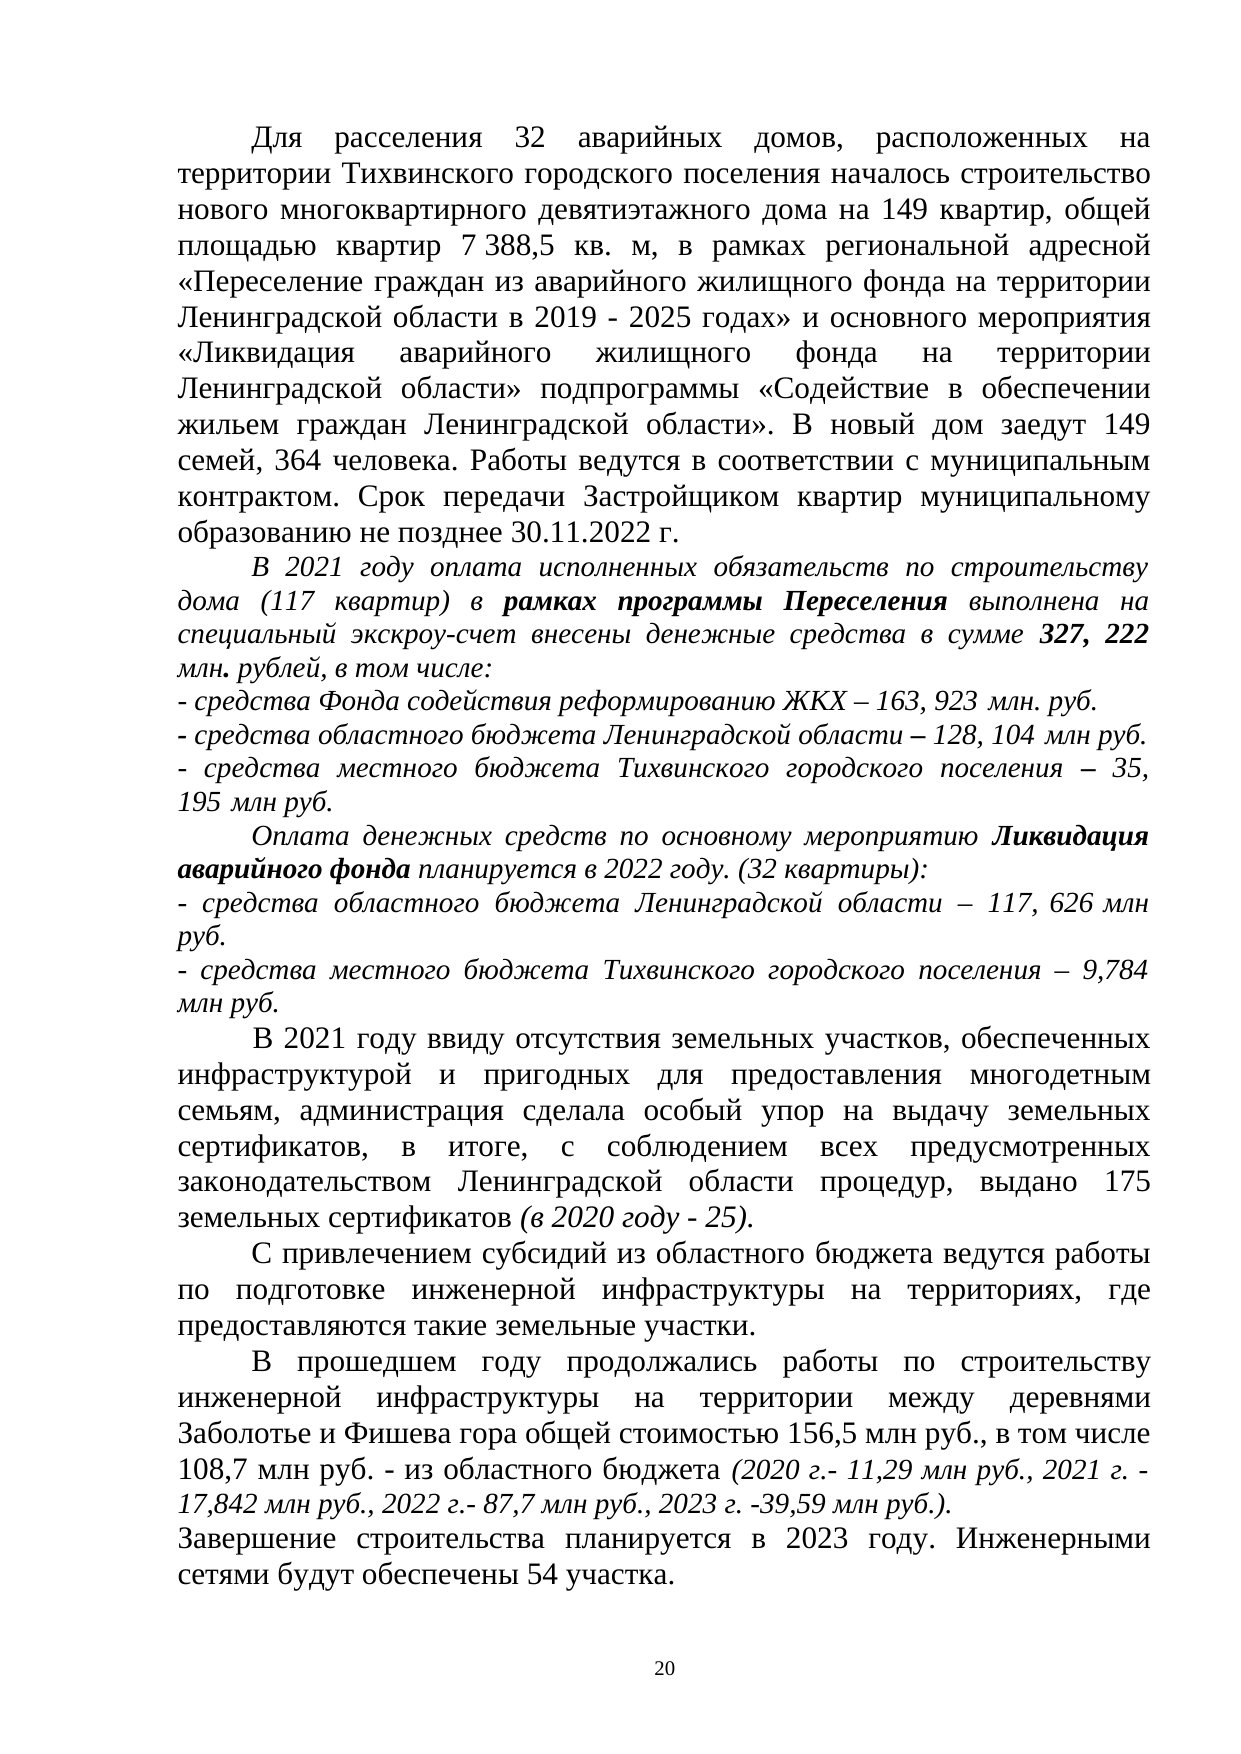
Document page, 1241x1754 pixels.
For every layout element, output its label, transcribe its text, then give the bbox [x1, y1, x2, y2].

text - средства местного бюджета Тихвинского городского поселения – 9,784 млн руб. [177, 952, 1152, 1019]
text В 2021 году ввиду отсутствия земельных участков, обеспеченных инфраструктурой и пригодных для предоставления многодетным семьям, администрация сделала особый упор на выдачу земельных сертификатов, в итоге, с соблюдением всех предусмотренных законодательством Ленинградской области процедур, выдано 175 земельных сертификатов (в 2020 году - 25). [177, 1019, 1152, 1234]
text В прошедшем году продолжались работы по строительству инженерной инфраструктуры на территории между деревнями Заболотье и Фишева гора общей стоимостью 156,5 млн руб., в том числе 108,7 млн руб. - из областного бюджета (2020 г.- 11,29 млн руб., 2021 г. -17,842 млн руб., 2022 г.- 87,7 млн руб., 2023 г. -39,59 млн руб.). [177, 1342, 1152, 1520]
text - средства областного бюджета Ленинградской области – 128, 104 млн руб. [177, 717, 1152, 751]
text В 2021 году оплата исполненных обязательств по строительству дома (117 квартир) в рамках программы Переселения выполнена на специальный экскроу-счет внесены денежные средства в сумме 327, 222 млн. рублей, в том числе: [177, 549, 1152, 683]
text - средства местного бюджета Тихвинского городского поселения – 35, 195 млн руб. [177, 751, 1152, 818]
text Для расселения 32 аварийных домов, расположенных на территории Тихвинского городского поселения началось строительство нового многоквартирного девятиэтажного дома на 149 квартир, общей площадью квартир 7 388,5 кв. м, в рамках региональной адресной «Переселение граждан из аварийного жилищного фонда на территории Ленинградской области в 2019 - 2025 годах» и основного мероприятия «Ликвидация аварийного жилищного фонда на территории Ленинградской области» подпрограммы «Содействие в обеспечении жильем граждан Ленинградской области». В новый дом заедут 149 семей, 364 человека. Работы ведутся в соответствии с муниципальным контрактом. Срок передачи Застройщиком квартир муниципальному образованию не позднее 30.11.2022 г. [177, 118, 1152, 549]
text - средства Фонда содействия реформированию ЖКХ – 163, 923 млн. руб. [177, 683, 1152, 717]
text С привлечением субсидий из областного бюджета ведутся работы по подготовке инженерной инфраструктуры на территориях, где предоставляются такие земельные участки. [177, 1234, 1152, 1342]
text Завершение строительства планируется в 2023 году. Инженерными сетями будут обеспечены 54 участка. [177, 1520, 1152, 1592]
text Оплата денежных средств по основному мероприятию Ликвидация аварийного фонда планируется в 2022 году. (32 квартиры): [177, 818, 1152, 885]
text - средства областного бюджета Ленинградской области – 117, 626 млн руб. [177, 885, 1152, 952]
